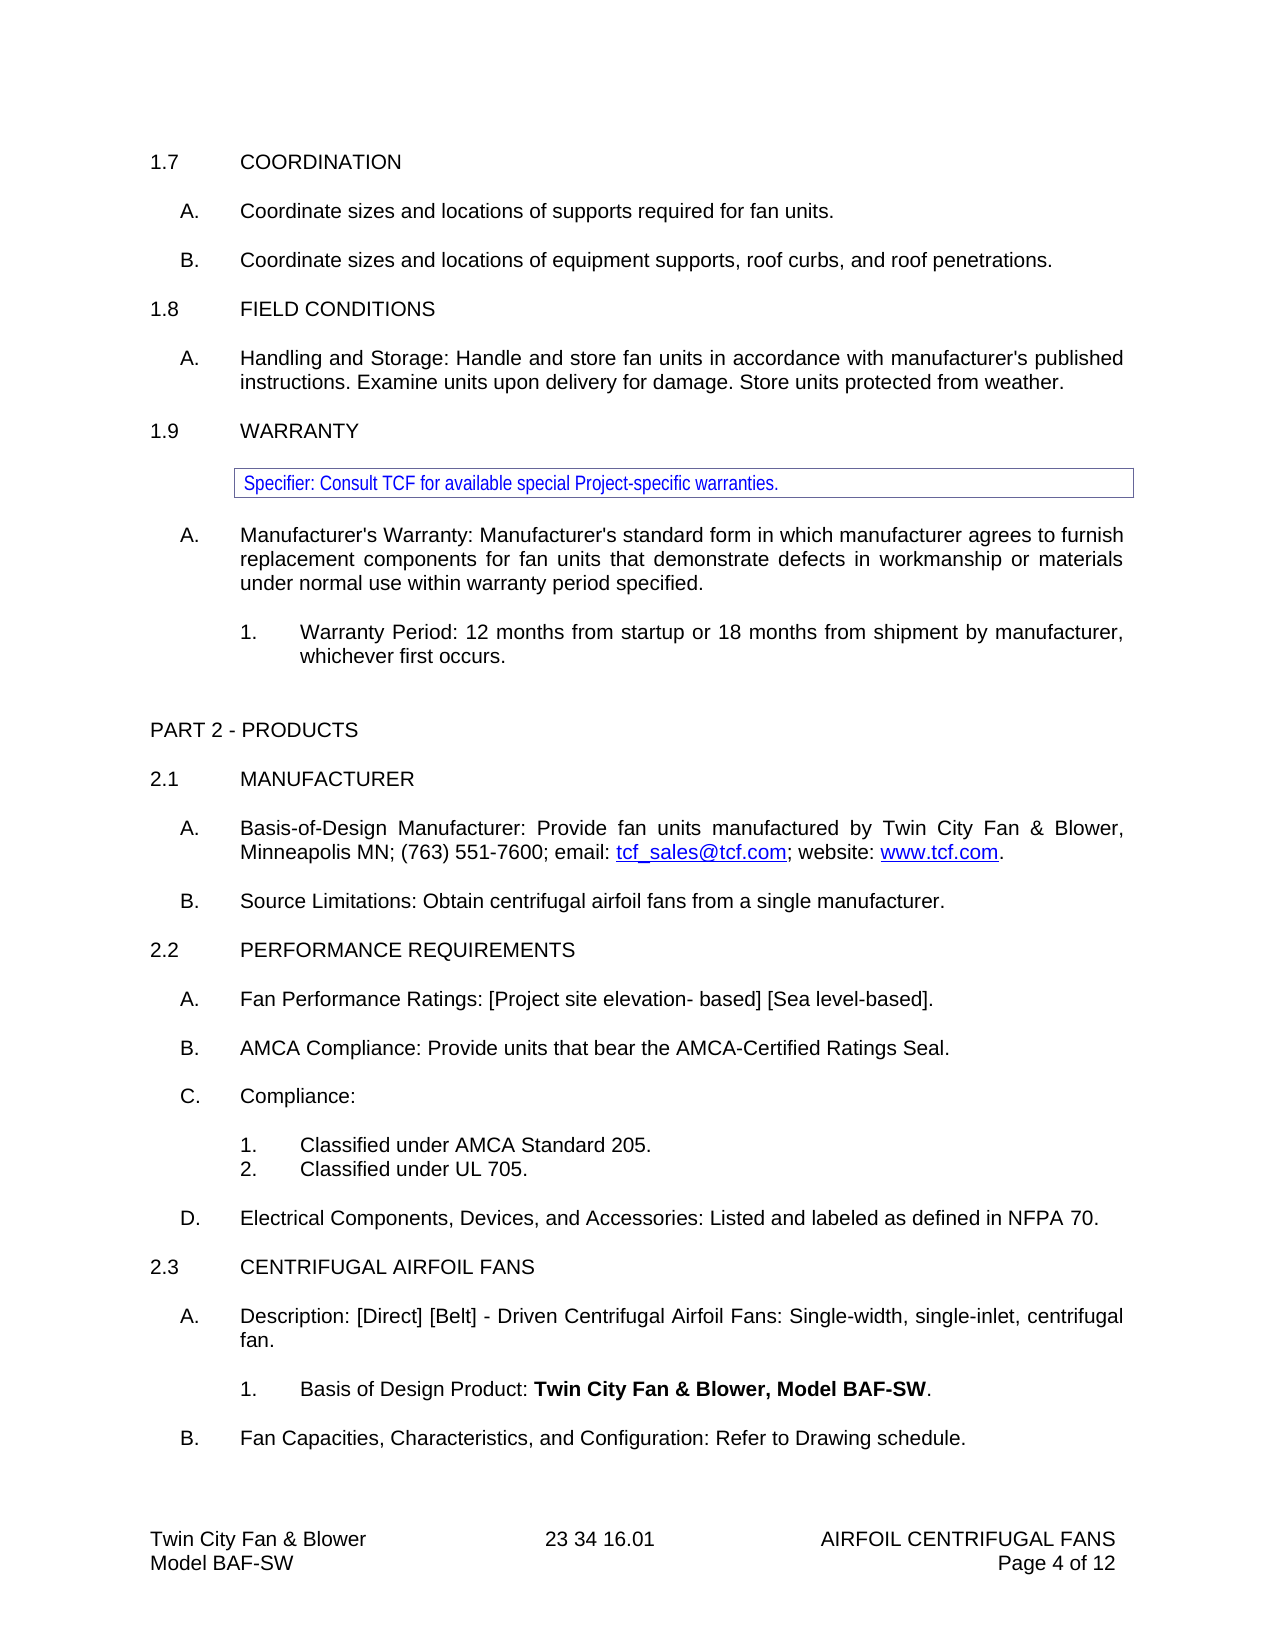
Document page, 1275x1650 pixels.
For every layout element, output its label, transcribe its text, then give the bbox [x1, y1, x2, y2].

text Classified under AMCA Standard 205. [240, 1133, 1125, 1157]
text PRODUCTS [150, 718, 1125, 742]
text Manufacturer's Warranty: Manufacturer's standard form in which manufacturer agrees to furnish replacement components for fan units that demonstrate defects in workmanship or materials under normal use within warranty period specified. [180, 523, 1125, 595]
text Specifier: Consult TCF for available special Project-specific warranties. [235, 469, 1133, 497]
text Basis of Design Product: Twin City Fan & Blower, Model BAF-SW. [240, 1377, 1125, 1401]
text MANUFACTURER [150, 767, 1125, 791]
text PERFORMANCE REQUIREMENTS [150, 937, 1125, 961]
text Coordinate sizes and locations of equipment supports, roof curbs, and roof penetrations. [180, 248, 1125, 272]
text Classified under UL 705. [240, 1157, 1125, 1181]
text Handling and Storage: Handle and store fan units in accordance with manufacturer's published instructions. Examine units upon delivery for damage. Store units protected from weather. [180, 346, 1125, 394]
text COORDINATION [150, 150, 1125, 174]
text Description: [Direct] [Belt] - Driven Centrifugal Airfoil Fans: Single-width, single-inlet, centrifugal fan. [180, 1304, 1125, 1352]
text Source Limitations: Obtain centrifugal airfoil fans from a single manufacturer. [180, 888, 1125, 912]
text Coordinate sizes and locations of supports required for fan units. [180, 199, 1125, 223]
text Fan Capacities, Characteristics, and Configuration: Refer to Drawing schedule. [180, 1426, 1125, 1450]
text Compliance: [180, 1084, 1125, 1108]
text WARRANTY [150, 419, 1125, 443]
text Electrical Components, Devices, and Accessories: Listed and labeled as defined in NFPA 70. [180, 1206, 1125, 1230]
text AMCA Compliance: Provide units that bear the AMCA-Certified Ratings Seal. [180, 1035, 1125, 1059]
text CENTRIFUGAL AIRFOIL FANS [150, 1255, 1125, 1279]
text FIELD CONDITIONS [150, 297, 1125, 321]
text Basis-of-Design Manufacturer: Provide fan units manufactured by Twin City Fan & Blower, Minneapolis MN; (763) 551-7600; email: tcf_sales@tcf.com; website: www.tcf.com. [180, 816, 1125, 863]
text Fan Performance Ratings: [Project site elevation- based] [Sea level-based]. [180, 986, 1125, 1010]
text Warranty Period: 12 months from startup or 18 months from shipment by manufacturer, whichever first occurs. [240, 620, 1125, 668]
